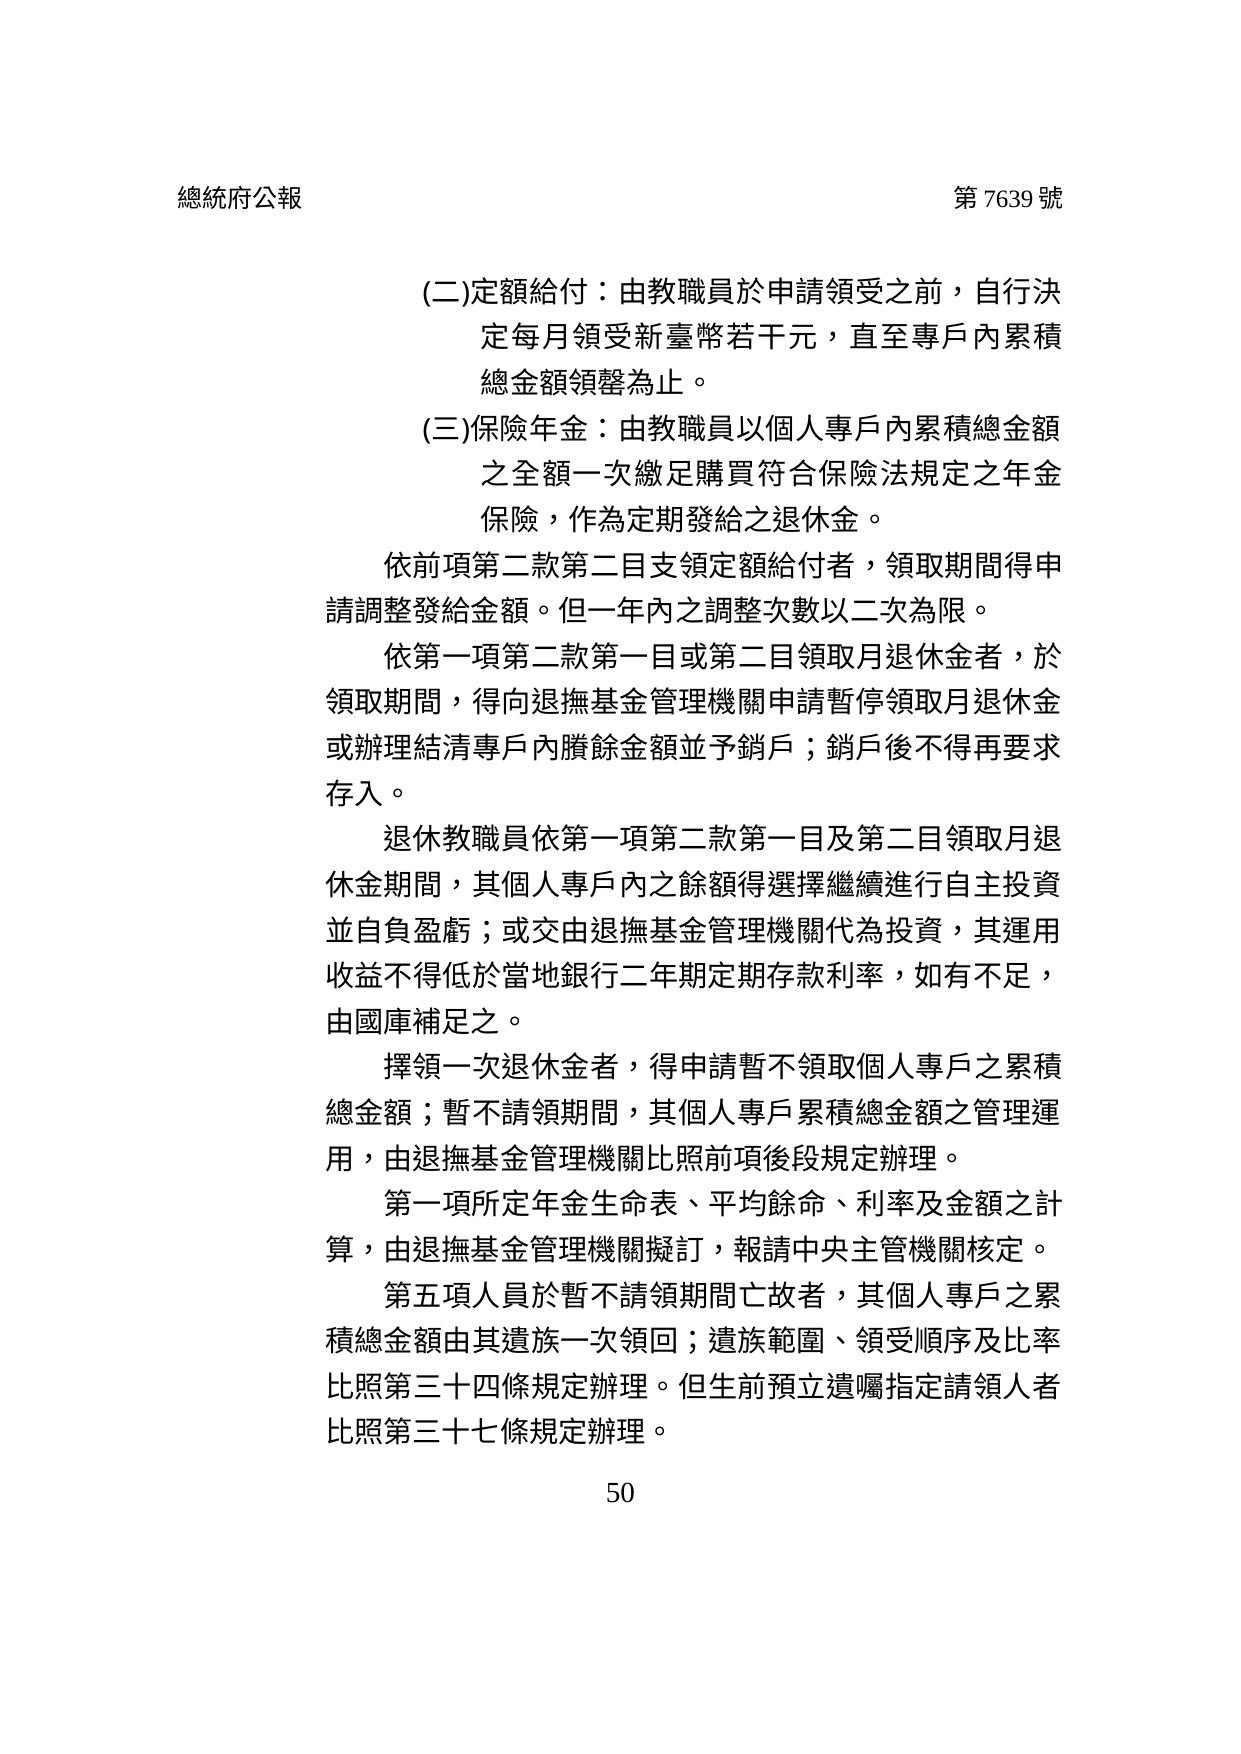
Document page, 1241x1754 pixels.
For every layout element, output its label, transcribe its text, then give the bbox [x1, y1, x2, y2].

text (三)保險年金：由教職員以個人專戶內累積總金額之全額一次繳足購買符合保險法規定之年金保險，作為定期發給之退休金。 [422, 403, 1063, 539]
text 退休教職員依第一項第二款第一目及第二目領取月退休金期間，其個人專戶內之餘額得選擇繼續進行自主投資，並自負盈虧；或交由退撫基金管理機關代為投資，其運用收益不得低於當地銀行二年期定期存款利率，如有不足，由國庫補足之。 [325, 813, 1063, 1041]
text 第五項人員於暫不請領期間亡故者，其個人專戶之累積總金額由其遺族一次領回；遺族範圍、領受順序及比率，比照第三十四條規定辦理。但生前預立遺囑指定請領人者，比照第三十七條規定辦理。 [325, 1269, 1063, 1452]
text 依前項第二款第二目支領定額給付者，領取期間得申請調整發給金額。但一年內之調整次數以二次為限。 [325, 539, 1063, 631]
text (二)定額給付：由教職員於申請領受之前，自行決定每月領受新臺幣若干元，直至專戶內累積總金額領罄為止。 [422, 266, 1063, 403]
text 依第一項第二款第一目或第二目領取月退休金者，於領取期間，得向退撫基金管理機關申請暫停領取月退休金，或辦理結清專戶內賸餘金額並予銷戶；銷戶後不得再要求存入。 [325, 631, 1063, 813]
text 第一項所定年金生命表、平均餘命、利率及金額之計算，由退撫基金管理機關擬訂，報請中央主管機關核定。 [325, 1178, 1063, 1269]
text 擇領一次退休金者，得申請暫不領取個人專戶之累積總金額；暫不請領期間，其個人專戶累積總金額之管理運用，由退撫基金管理機關比照前項後段規定辦理。 [325, 1041, 1063, 1178]
